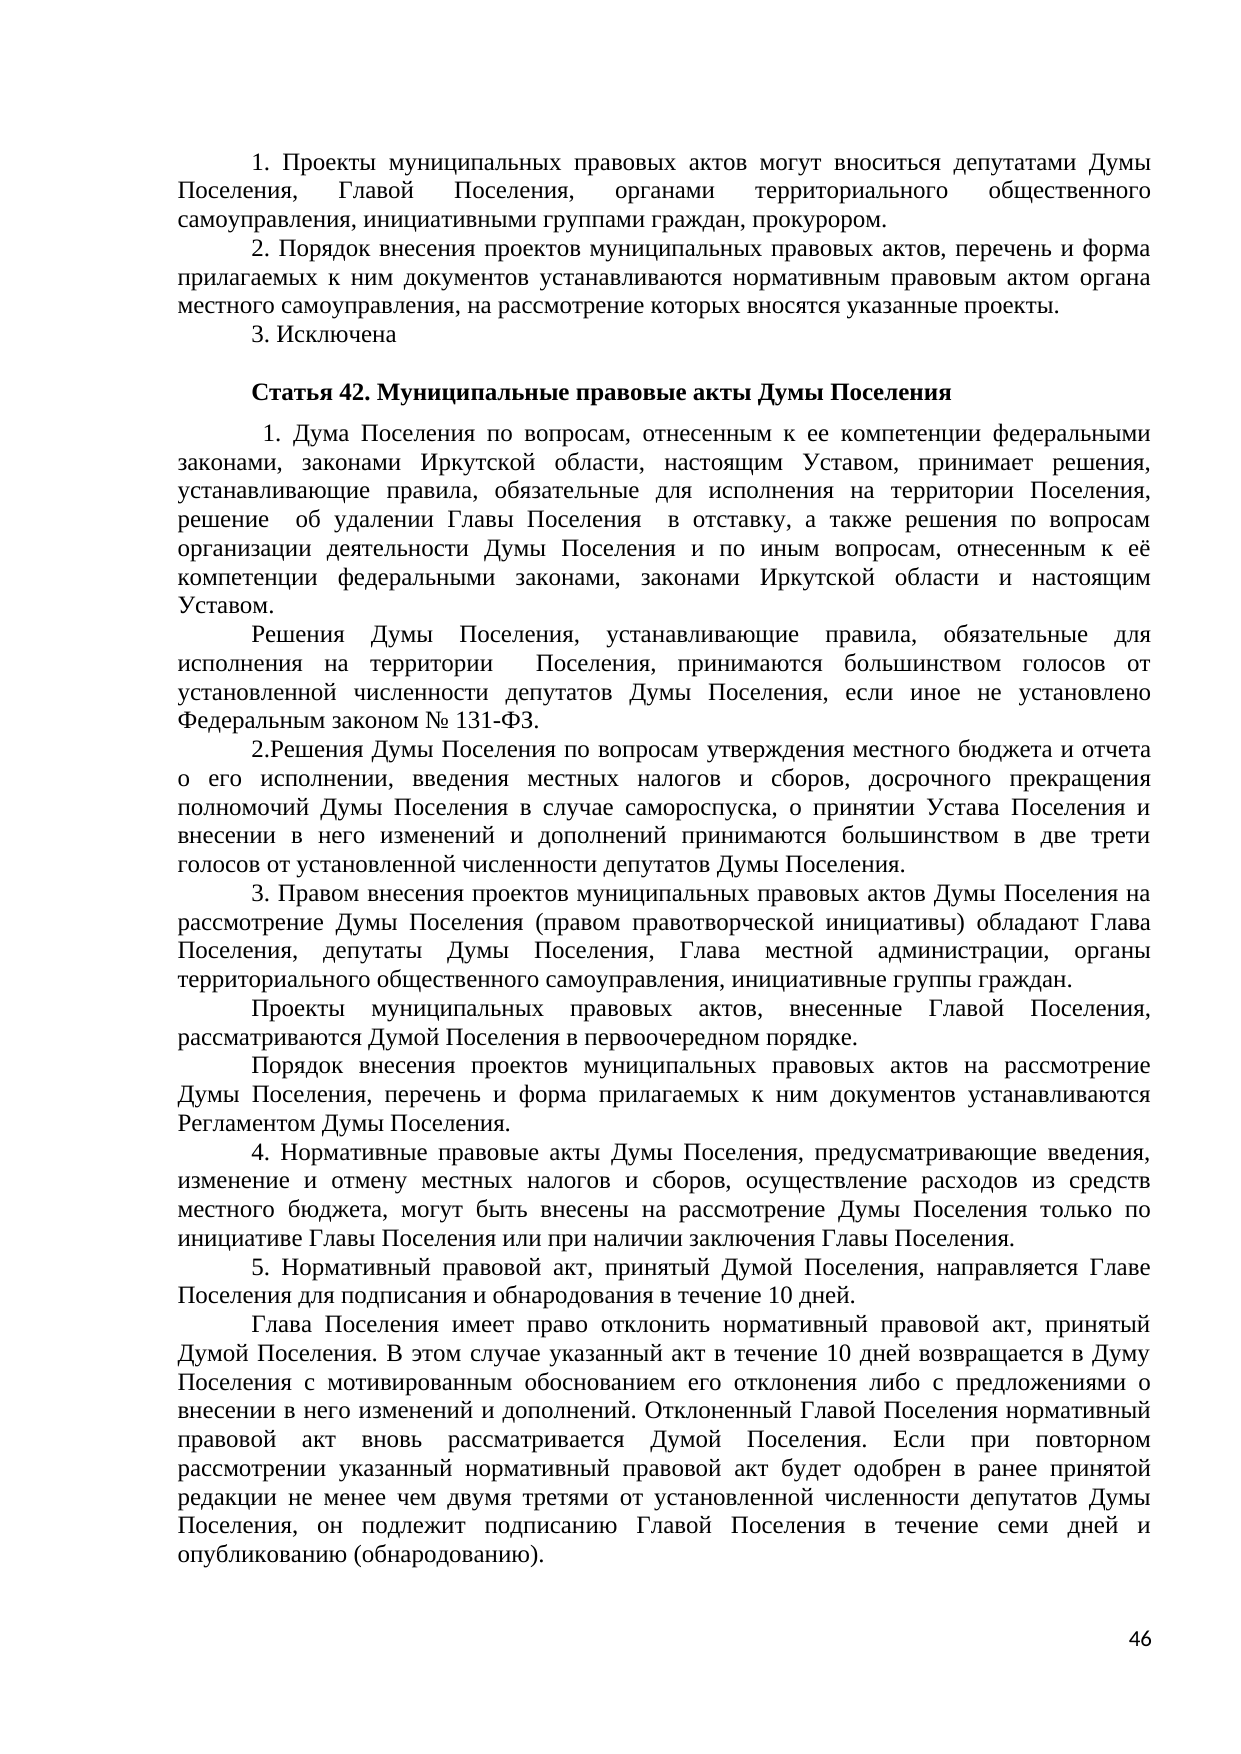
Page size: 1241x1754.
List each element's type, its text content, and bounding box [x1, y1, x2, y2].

text Статья 42. Муниципальные правовые акты Думы Поселения [177, 377, 1152, 406]
text 1. Дума Поселения по вопросам, отнесенным к ее компетенции федеральными законами, законами Иркутской области, настоящим Уставом, принимает решения, устанавливающие правила, обязательные для исполнения на территории Поселения, решение об удалении Главы Поселения в отставку, а также решения по вопросам организации деятельности Думы Поселения и по иным вопросам, отнесенным к её компетенции федеральными законами, законами Иркутской области и настоящим Уставом. [177, 418, 1152, 619]
text 3. Исключена [177, 319, 1152, 348]
text 2.Решения Думы Поселения по вопросам утверждения местного бюджета и отчета о его исполнении, введения местных налогов и сборов, досрочного прекращения полномочий Думы Поселения в случае самороспуска, о принятии Устава Поселения и внесении в него изменений и дополнений принимаются большинством в две трети голосов от установленной численности депутатов Думы Поселения. [177, 734, 1152, 878]
text Порядок внесения проектов муниципальных правовых актов на рассмотрение Думы Поселения, перечень и форма прилагаемых к ним документов устанавливаются Регламентом Думы Поселения. [177, 1051, 1152, 1137]
text 4. Нормативные правовые акты Думы Поселения, предусматривающие введения, изменение и отмену местных налогов и сборов, осуществление расходов из средств местного бюджета, могут быть внесены на рассмотрение Думы Поселения только по инициативе Главы Поселения или при наличии заключения Главы Поселения. [177, 1137, 1152, 1252]
text 2. Порядок внесения проектов муниципальных правовых актов, перечень и форма прилагаемых к ним документов устанавливаются нормативным правовым актом органа местного самоуправления, на рассмотрение которых вносятся указанные проекты. [177, 233, 1152, 319]
text Глава Поселения имеет право отклонить нормативный правовой акт, принятый Думой Поселения. В этом случае указанный акт в течение 10 дней возвращается в Думу Поселения с мотивированным обоснованием его отклонения либо с предложениями о внесении в него изменений и дополнений. Отклоненный Главой Поселения нормативный правовой акт вновь рассматривается Думой Поселения. Если при повторном рассмотрении указанный нормативный правовой акт будет одобрен в ранее принятой редакции не менее чем двумя третями от установленной численности депутатов Думы Поселения, он подлежит подписанию Главой Поселения в течение семи дней и опубликованию (обнародованию). [177, 1309, 1152, 1568]
text 3. Правом внесения проектов муниципальных правовых актов Думы Поселения на рассмотрение Думы Поселения (правом правотворческой инициативы) обладают Глава Поселения, депутаты Думы Поселения, Глава местной администрации, органы территориального общественного самоуправления, инициативные группы граждан. [177, 878, 1152, 993]
text 1. Проекты муниципальных правовых актов могут вноситься депутатами Думы Поселения, Главой Поселения, органами территориального общественного самоуправления, инициативными группами граждан, прокурором. [177, 147, 1152, 233]
text Решения Думы Поселения, устанавливающие правила, обязательные для исполнения на территории Поселения, принимаются большинством голосов от установленной численности депутатов Думы Поселения, если иное не установлено Федеральным законом № 131-ФЗ. [177, 619, 1152, 734]
text Проекты муниципальных правовых актов, внесенные Главой Поселения, рассматриваются Думой Поселения в первоочередном порядке. [177, 993, 1152, 1051]
text 5. Нормативный правовой акт, принятый Думой Поселения, направляется Главе Поселения для подписания и обнародования в течение 10 дней. [177, 1252, 1152, 1309]
